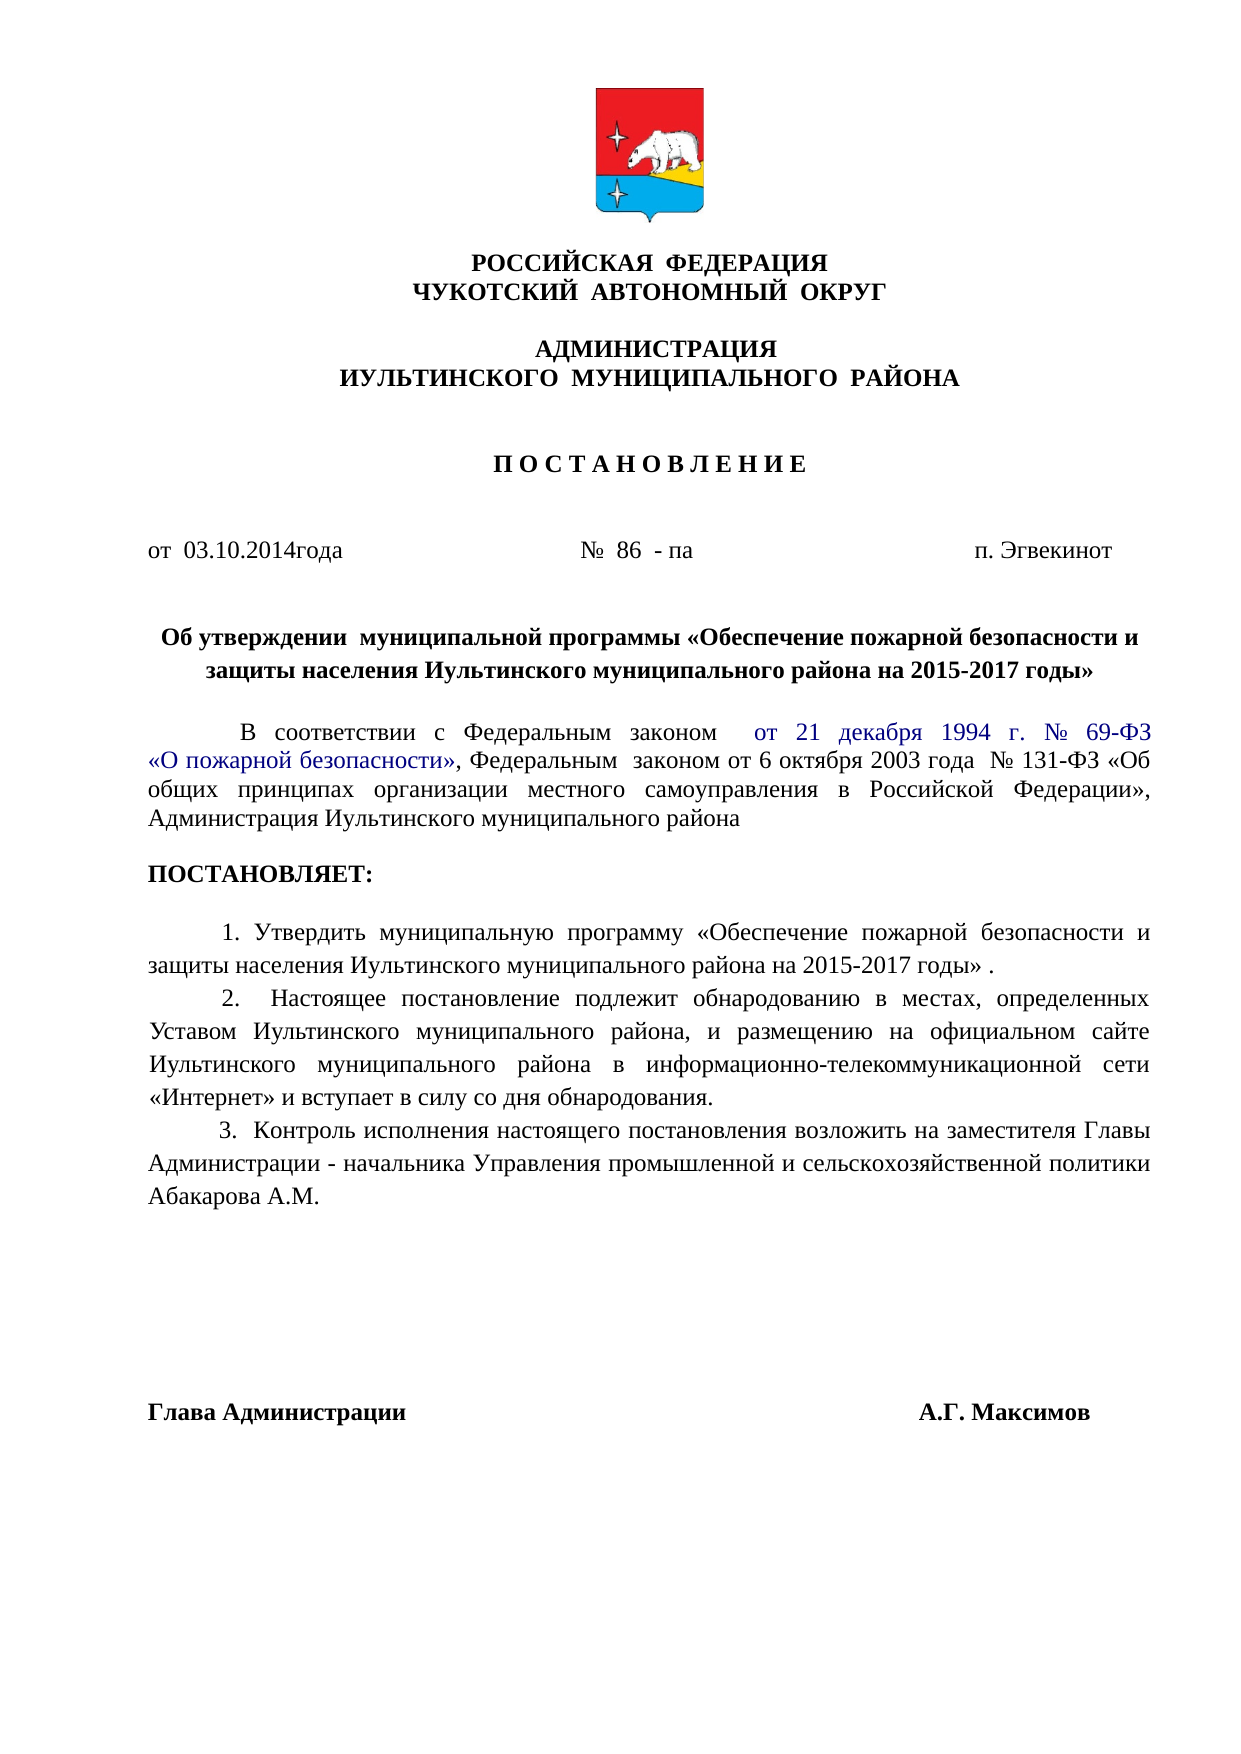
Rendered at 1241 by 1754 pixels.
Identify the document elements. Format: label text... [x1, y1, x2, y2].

text Глава Администрации А.Г. Максимов [148, 1397, 1152, 1425]
text ПОСТАНОВЛЯЕТ: [148, 859, 1152, 888]
text АДМИНИСТРАЦИЯ [148, 334, 1152, 363]
text ЧУКОТСКИЙ АВТОНОМНЫЙ ОКРУГ [148, 277, 1152, 306]
text В соответствии с Федеральным законом от 21 декабря 1994 г. № 69-ФЗ «О пожарной безопасности», Федеральным законом от 6 октября 2003 года № 131-ФЗ «Об общих принципах организации местного самоуправления в Российской Федерации», Администрация Иультинского муниципального района [148, 717, 1152, 832]
text РОССИЙСКАЯ ФЕДЕРАЦИЯ [148, 248, 1152, 277]
text Об утверждении муниципальной программы «Обеспечение пожарной безопасности и защиты населения Иультинского муниципального района на 2015-2017 годы» [148, 622, 1152, 683]
text 3. Контроль исполнения настоящего постановления возложить на заместителя Главы Администрации - начальника Управления промышленной и сельскохозяйственной политики Абакарова А.М. [148, 1115, 1152, 1210]
text 1. Утвердить муниципальную программу «Обеспечение пожарной безопасности и защиты населения Иультинского муниципального района на 2015-2017 годы» . [148, 917, 1152, 979]
text П О С Т А Н О В Л Е Н И Е [148, 449, 1152, 478]
picture [595, 88, 704, 223]
text ИУЛЬТИНСКОГО МУНИЦИПАЛЬНОГО РАЙОНА [148, 363, 1152, 392]
text 2. Настоящее постановление подлежит обнародованию в местах, определенных Уставом Иультинского муниципального района, и размещению на официальном сайте Иультинского муниципального района в информационно-телекоммуникационной сети «Интернет» и вступает в силу со дня обнародования. [149, 983, 1150, 1111]
picture [611, 183, 622, 205]
text от 03.10.2014года № 86 - па п. Эгвекинот [148, 536, 1152, 564]
